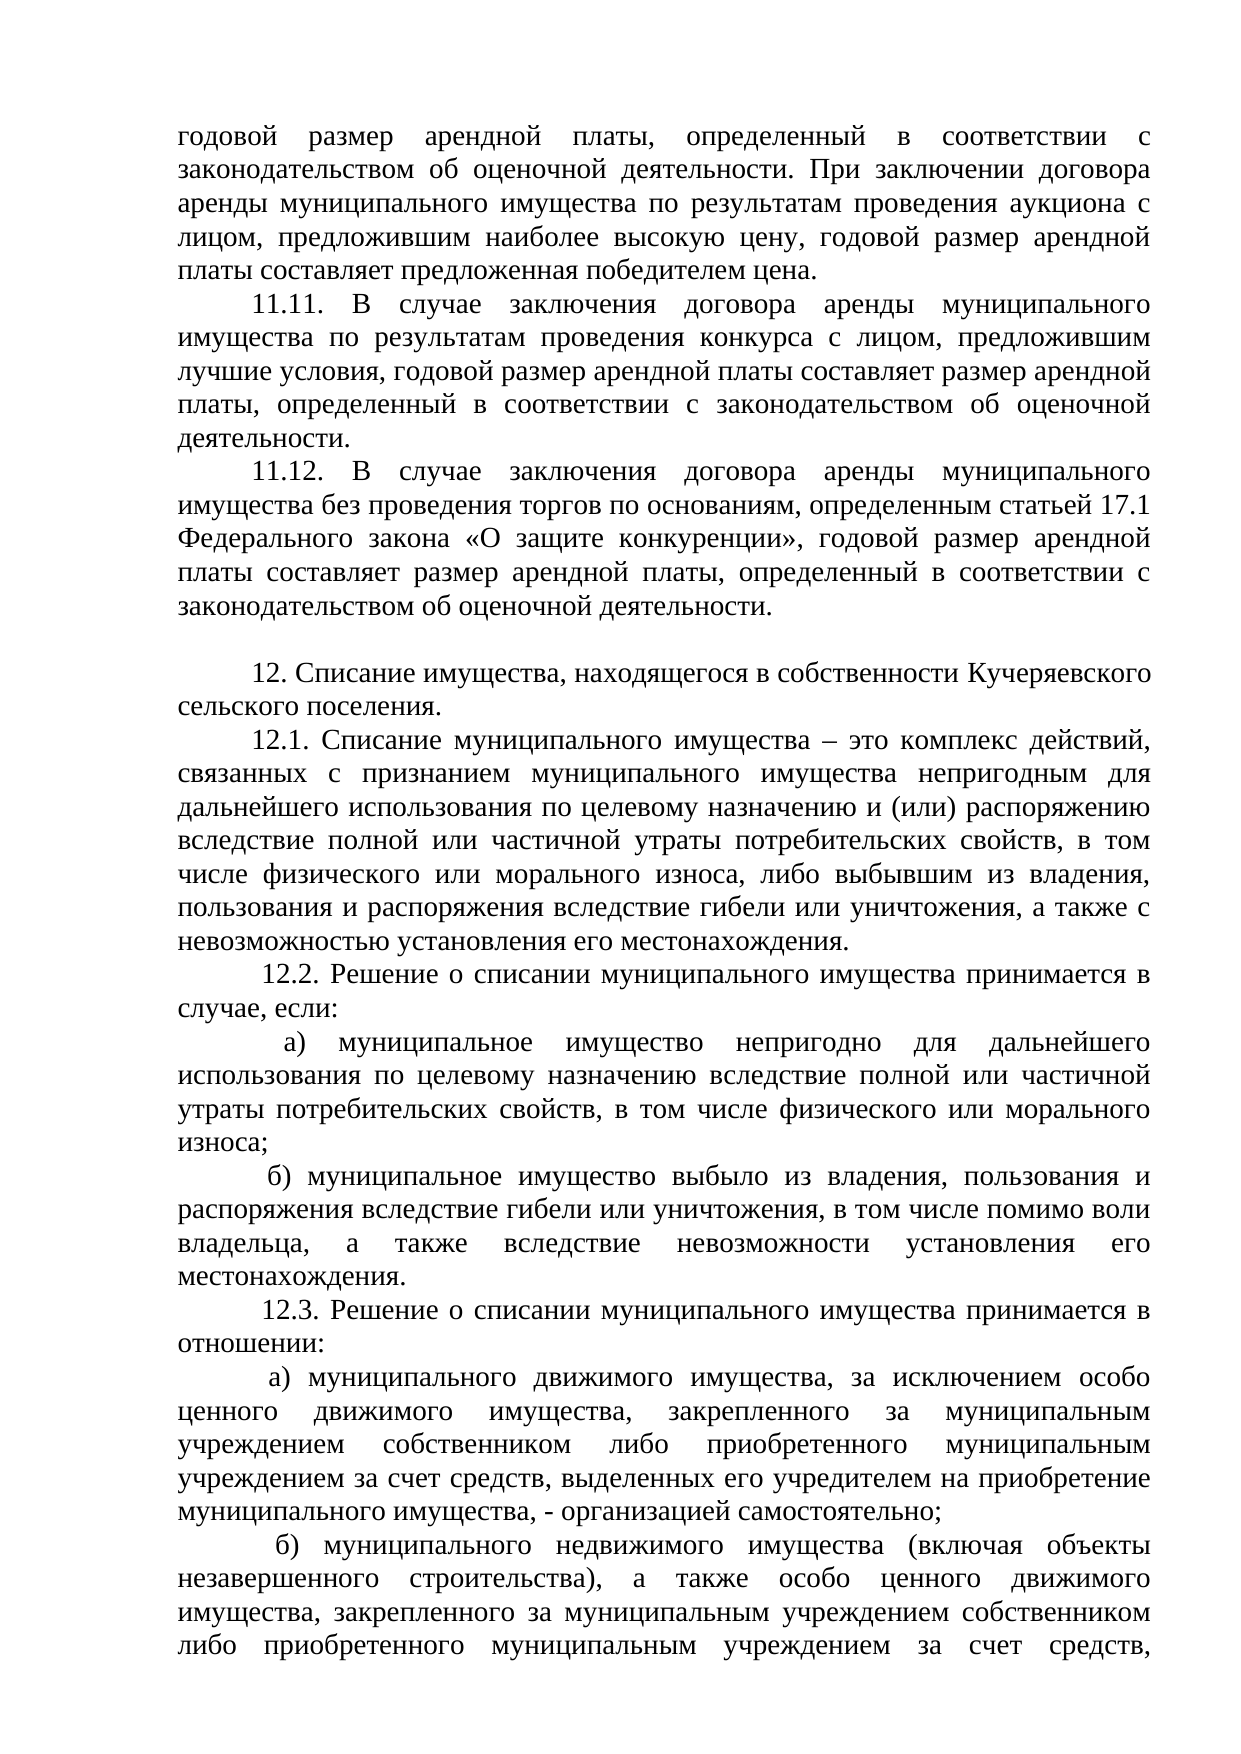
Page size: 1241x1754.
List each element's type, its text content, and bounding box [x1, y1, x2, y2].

text 12. Списание имущества, находящегося в собственности Кучеряевского сельского поселения. [177, 655, 1152, 722]
text а) муниципального движимого имущества, за исключением особо ценного движимого имущества, закрепленного за муниципальным учреждением собственником либо приобретенного муниципальным учреждением за счет средств, выделенных его учредителем на приобретение муниципального имущества, - организацией самостоятельно; [177, 1359, 1152, 1527]
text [177, 118, 1152, 286]
text 12.2. Решение о списании муниципального имущества принимается в случае, если: [177, 957, 1152, 1024]
text 11.12. В случае заключения договора аренды муниципального имущества без проведения торгов по основаниям, определенным статьей 17.1 Федерального закона «О защите конкуренции», годовой размер арендной платы составляет размер арендной платы, определенный в соответствии с законодательством об оценочной деятельности. [177, 453, 1152, 621]
text 12.1. Списание муниципального имущества – это комплекс действий, связанных с признанием муниципального имущества непригодным для дальнейшего использования по целевому назначению и (или) распоряжению вследствие полной или частичной утраты потребительских свойств, в том числе физического или морального износа, либо выбывшим из владения, пользования и распоряжения вследствие гибели или уничтожения, а также с невозможностью установления его местонахождения. [177, 722, 1152, 957]
text а) муниципальное имущество непригодно для дальнейшего использования по целевому назначению вследствие полной или частичной утраты потребительских свойств, в том числе физического или морального износа; [177, 1024, 1152, 1158]
text б) муниципальное имущество выбыло из владения, пользования и распоряжения вследствие гибели или уничтожения, в том числе помимо воли владельца, а также вследствие невозможности установления его местонахождения. [177, 1158, 1152, 1292]
text 12.3. Решение о списании муниципального имущества принимается в отношении: [177, 1292, 1152, 1359]
text 11.11. В случае заключения договора аренды муниципального имущества по результатам проведения конкурса с лицом, предложившим лучшие условия, годовой размер арендной платы составляет размер арендной платы, определенный в соответствии с законодательством об оценочной деятельности. [177, 286, 1152, 453]
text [177, 1527, 1152, 1661]
